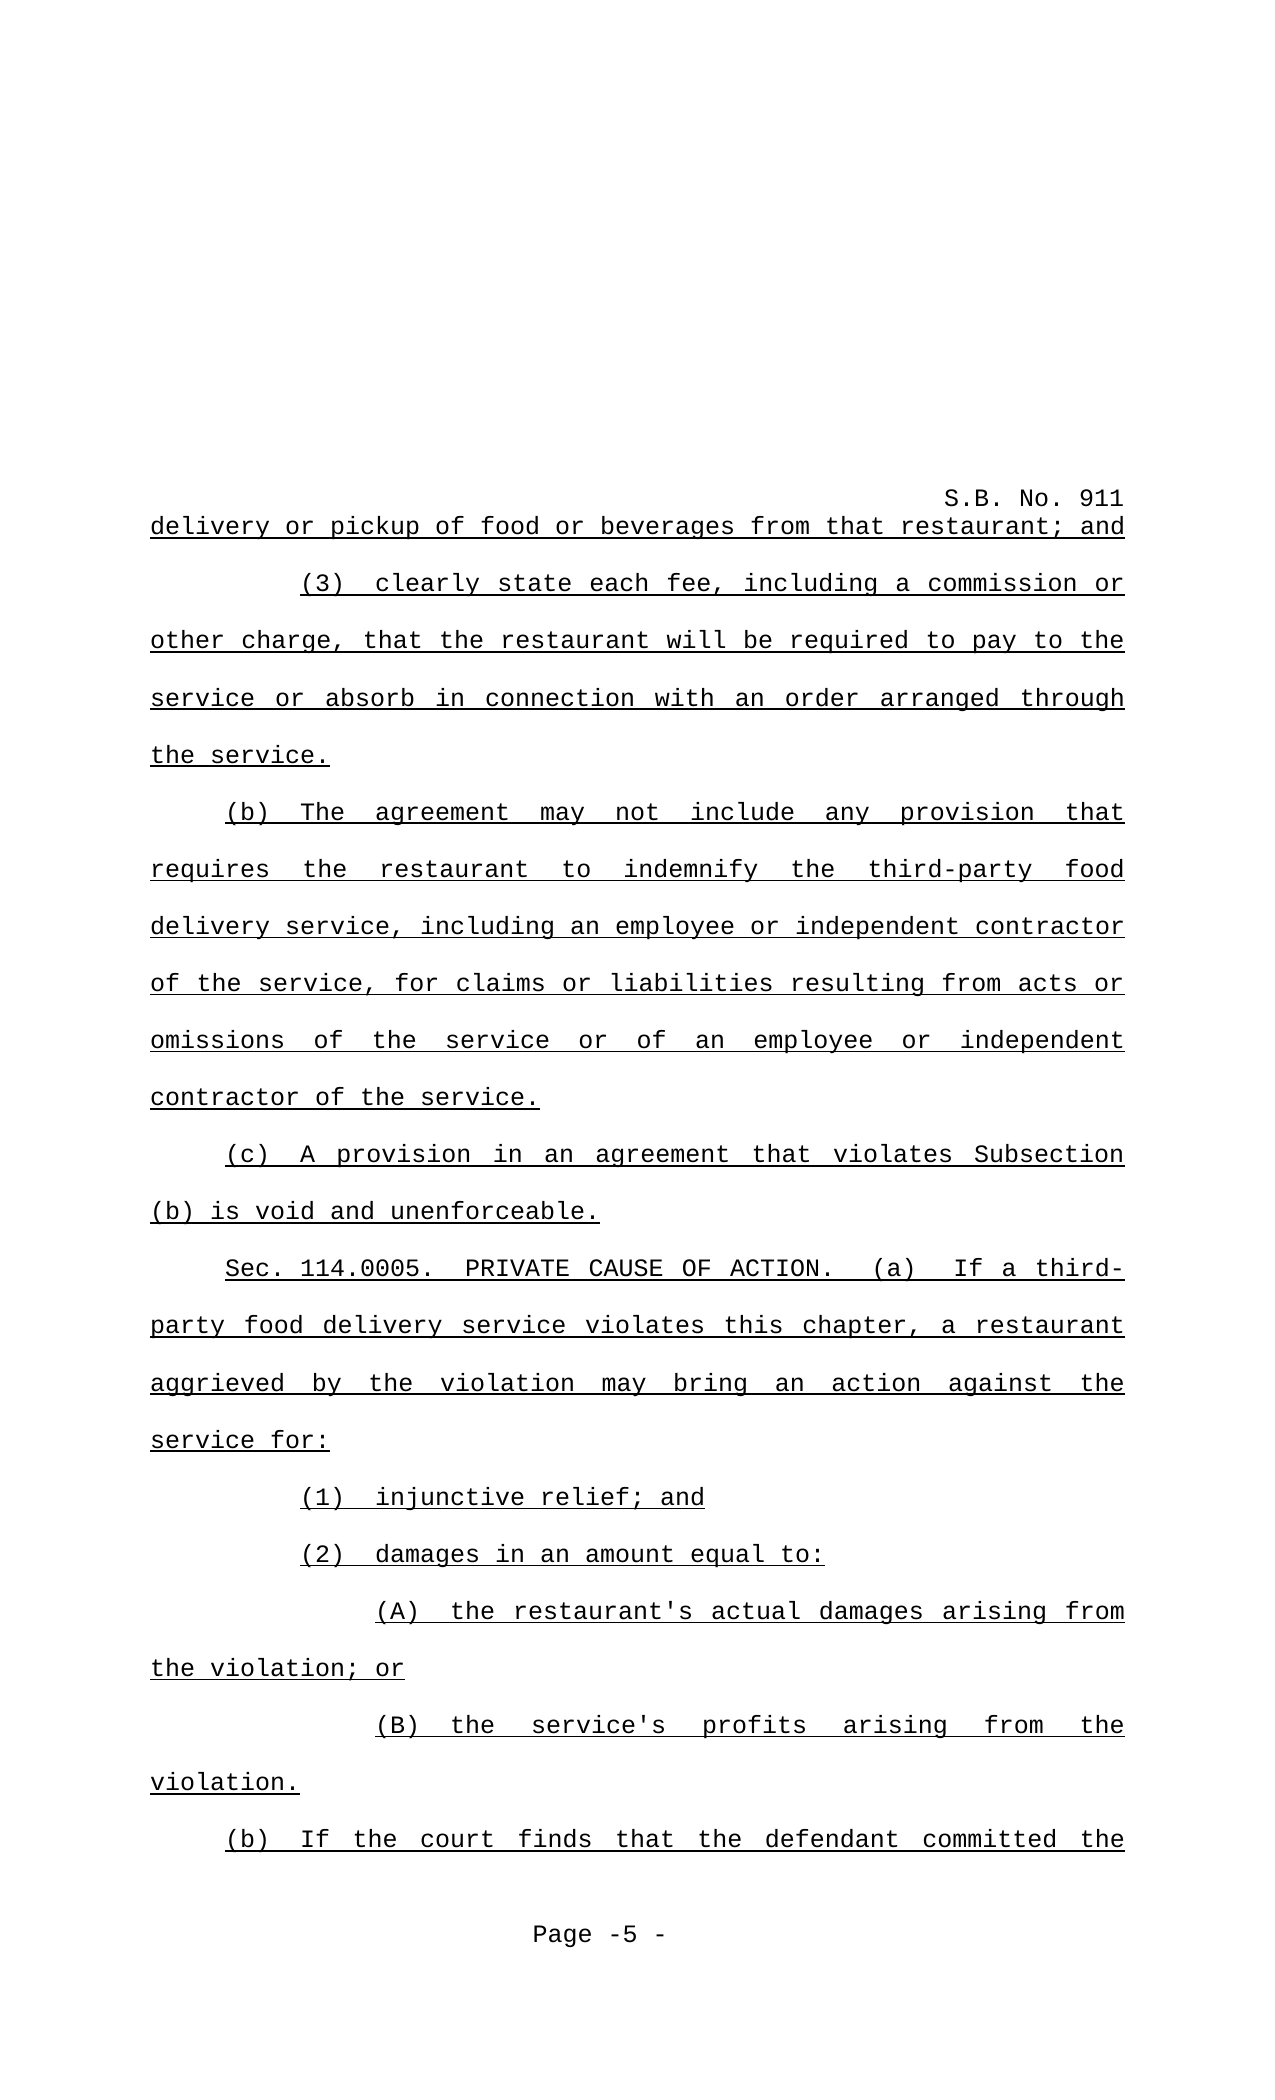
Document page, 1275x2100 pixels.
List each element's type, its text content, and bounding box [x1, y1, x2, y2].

text Sec. 114.0005. PRIVATE CAUSE OF ACTION. (a) If a third-party food delivery service violates this chapter, a restaurant aggrieved by the violation may bring an action against the service for: [150, 1256, 1125, 1336]
text (b) The agreement may not include any provision that requires the restaurant to indemnify the third-party food delivery service, including an employee or independent contractor of the service, for claims or liabilities resulting from acts or omissions of the service or of an employee or independent contractor of the service. [150, 1052, 1125, 1113]
text (3) clearly state each fee, including a commission or other charge, that the restaurant will be required to pay to the service or absorb in connection with an order arranged through the service. [150, 653, 1125, 708]
text (3) clearly state each fee, including a commission or other charge, that the restaurant will be required to pay to the service or absorb in connection with an order arranged through the service. [150, 571, 1125, 651]
text (2) damages in an amount equal to: [150, 1541, 1125, 1570]
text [150, 514, 1125, 537]
text (A) the restaurant's actual damages arising from the violation; or [150, 1598, 1125, 1684]
text (b) The agreement may not include any provision that requires the restaurant to indemnify the third-party food delivery service, including an employee or independent contractor of the service, for claims or liabilities resulting from acts or omissions of the service or of an employee or independent contractor of the service. [150, 881, 1125, 937]
text Sec. 114.0005. PRIVATE CAUSE OF ACTION. (a) If a third-party food delivery service violates this chapter, a restaurant aggrieved by the violation may bring an action against the service for: [150, 1395, 1125, 1456]
text (c) A provision in an agreement that violates Subsection (b) is void and unenforceable. [150, 1142, 1125, 1227]
text Sec. 114.0005. PRIVATE CAUSE OF ACTION. (a) If a third-party food delivery service violates this chapter, a restaurant aggrieved by the violation may bring an action against the service for: [150, 1338, 1125, 1393]
text (b) The agreement may not include any provision that requires the restaurant to indemnify the third-party food delivery service, including an employee or independent contractor of the service, for claims or liabilities resulting from acts or omissions of the service or of an employee or independent contractor of the service. [150, 995, 1125, 1051]
text (B) the service's profits arising from the violation. [150, 1712, 1125, 1798]
text (b) The agreement may not include any provision that requires the restaurant to indemnify the third-party food delivery service, including an employee or independent contractor of the service, for claims or liabilities resulting from acts or omissions of the service or of an employee or independent contractor of the service. [150, 799, 1125, 880]
text (b) The agreement may not include any provision that requires the restaurant to indemnify the third-party food delivery service, including an employee or independent contractor of the service, for claims or liabilities resulting from acts or omissions of the service or of an employee or independent contractor of the service. [150, 938, 1125, 994]
text (1) injunctive relief; and [150, 1484, 1125, 1513]
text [150, 1827, 1125, 1855]
text (3) clearly state each fee, including a commission or other charge, that the restaurant will be required to pay to the service or absorb in connection with an order arranged through the service. [150, 710, 1125, 771]
